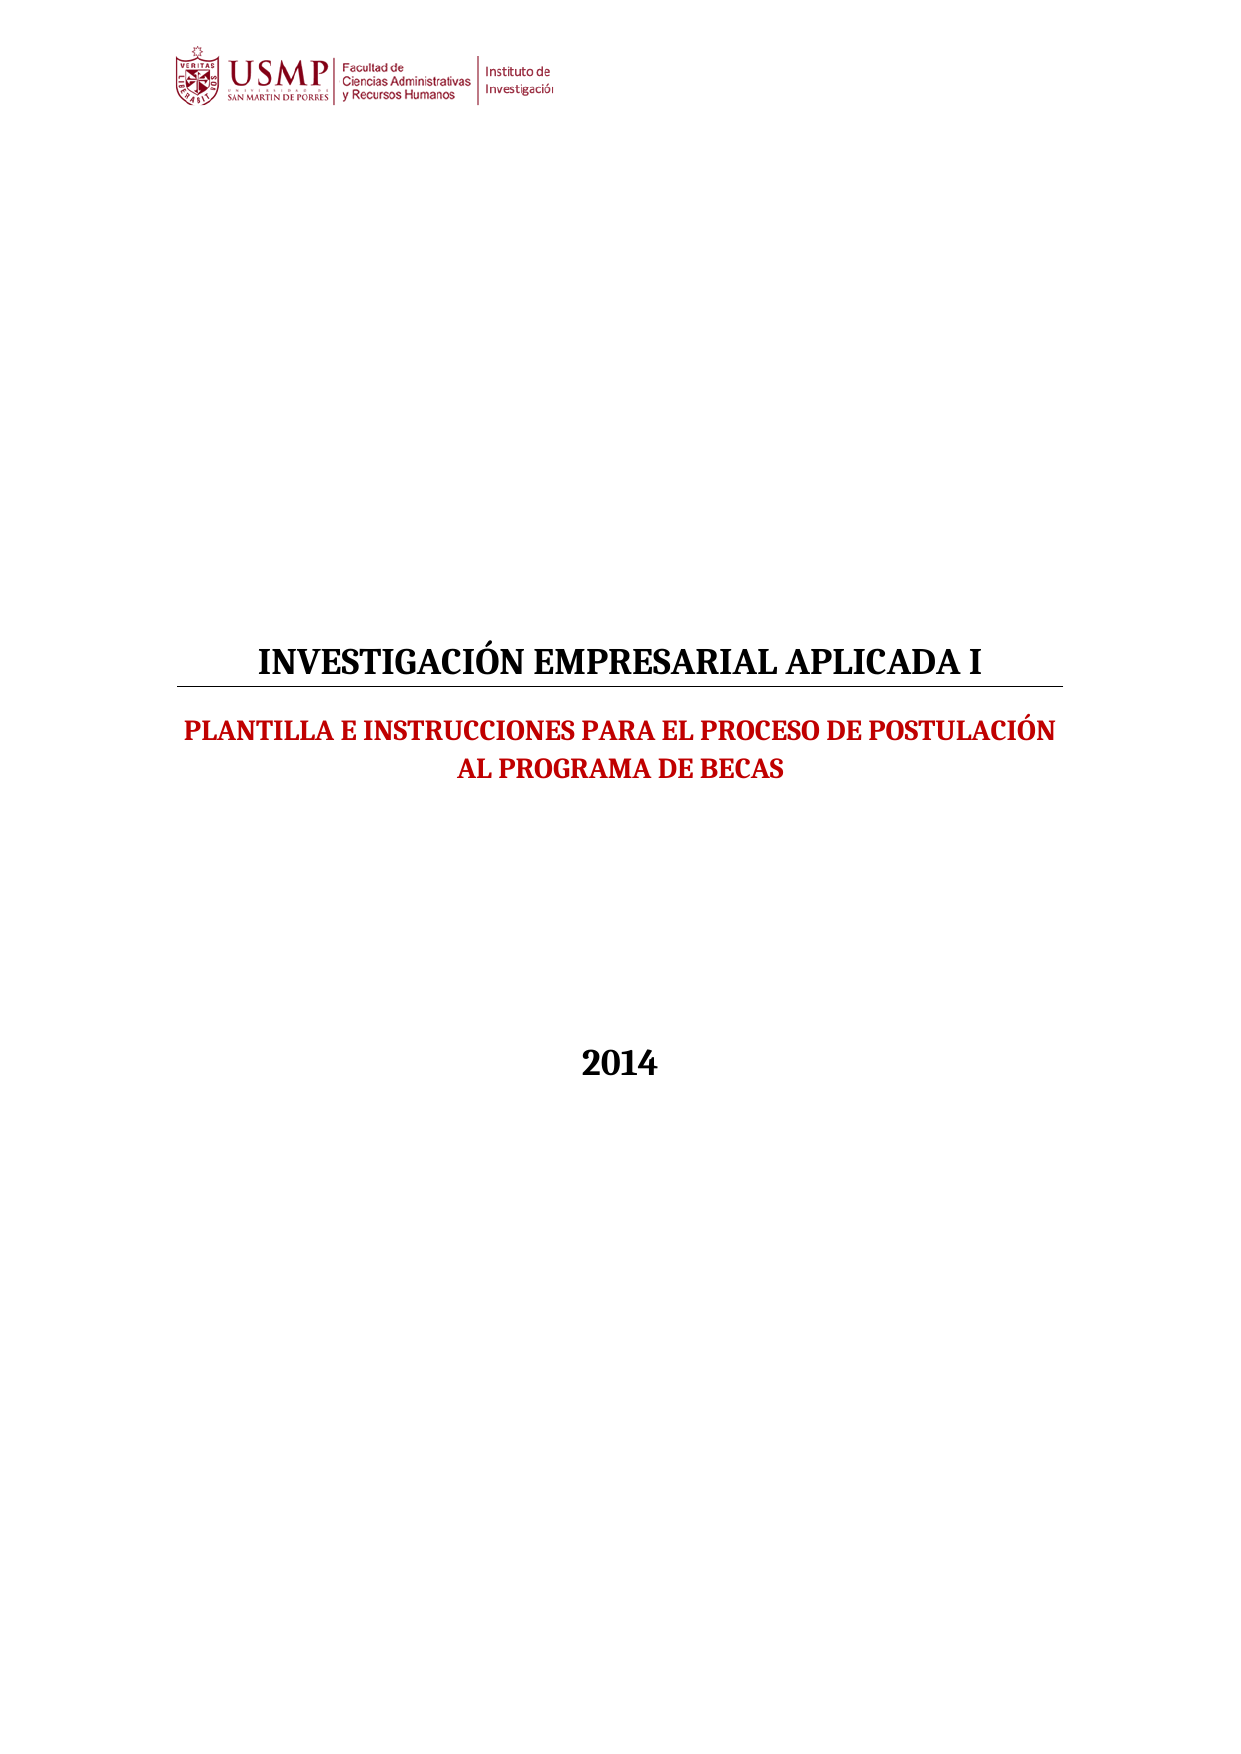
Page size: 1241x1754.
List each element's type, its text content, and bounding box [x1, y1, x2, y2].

picture [175, 45, 553, 105]
text 2014 [177, 1041, 1063, 1084]
text PLANTILLA E INSTRUCCIONES PARA EL PROCESO DE POSTULACIÓN AL PROGRAMA DE BECAS [177, 714, 1063, 786]
text INVESTIGACIÓN EMPRESARIAL APLICADA I [177, 641, 1063, 686]
